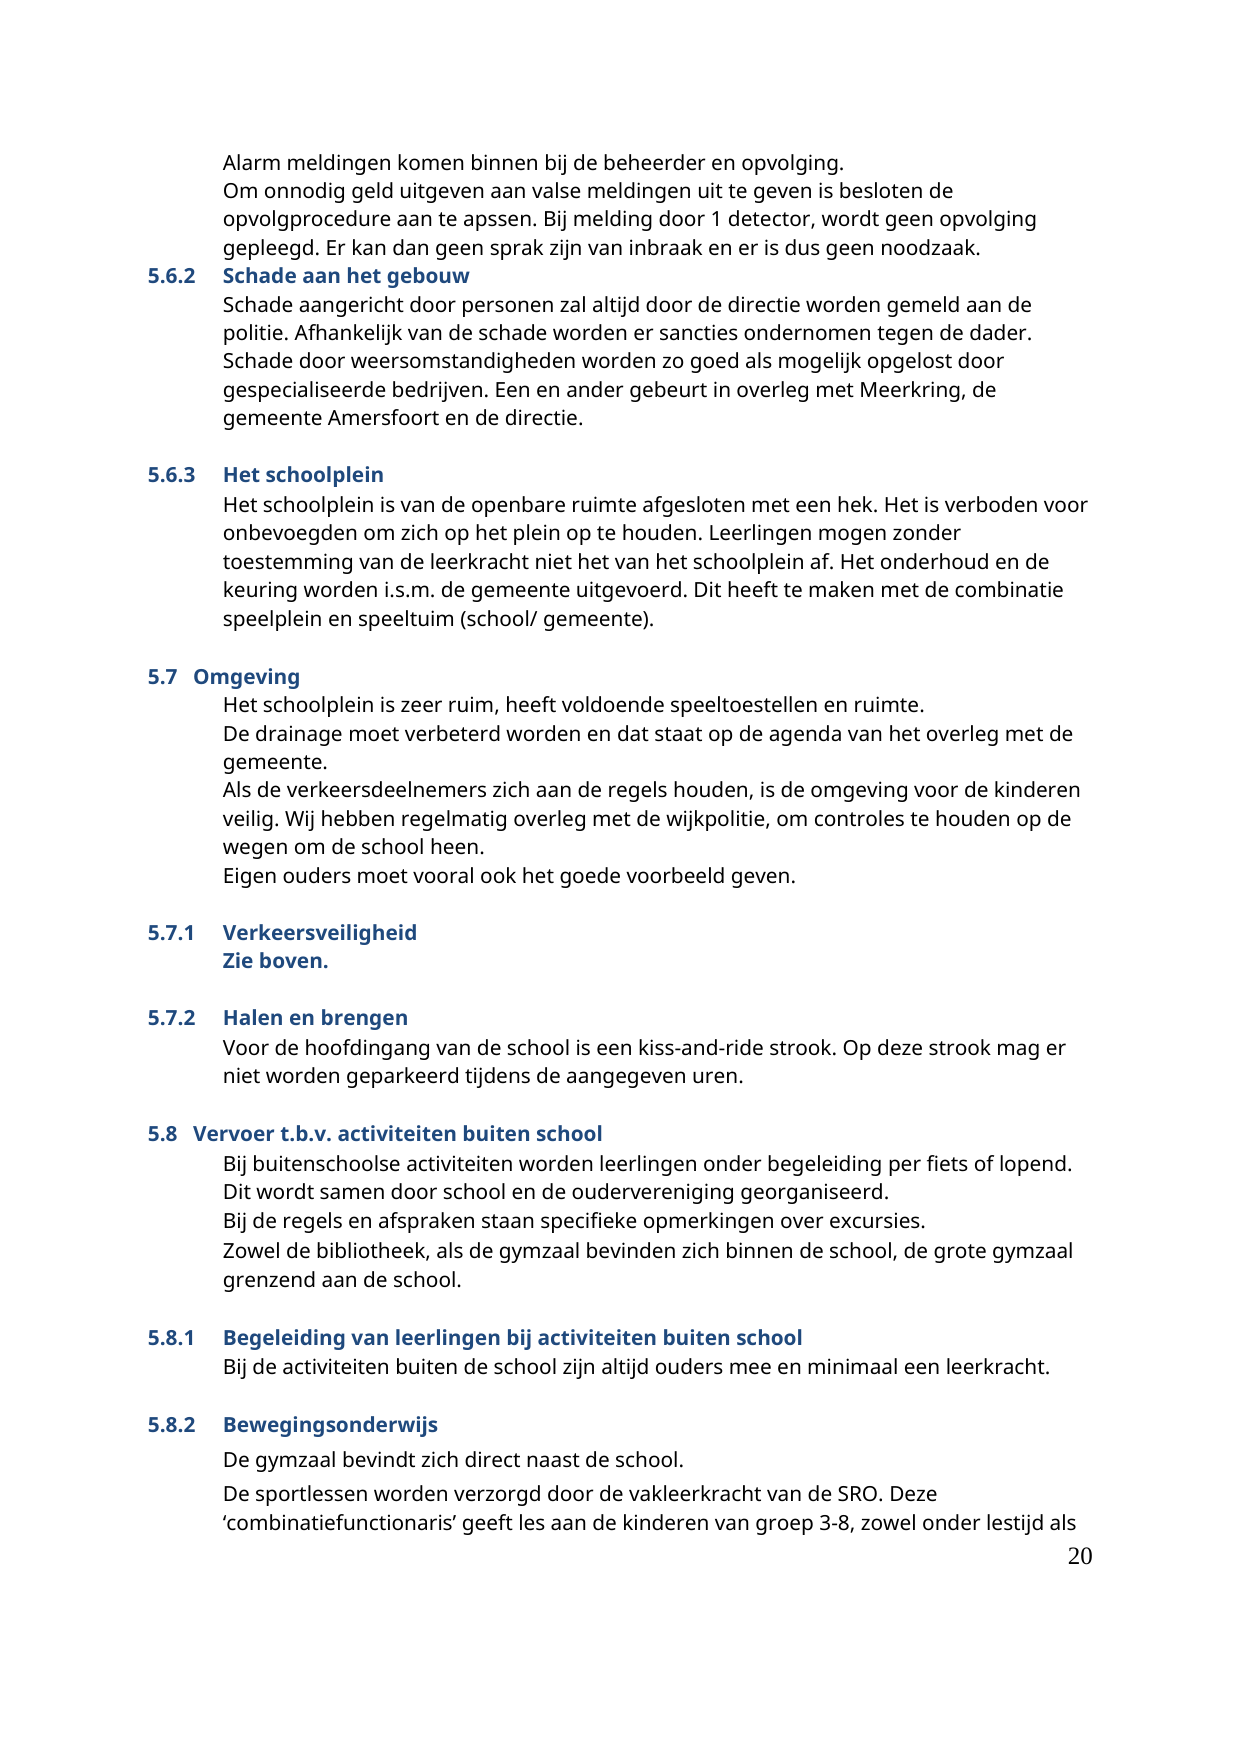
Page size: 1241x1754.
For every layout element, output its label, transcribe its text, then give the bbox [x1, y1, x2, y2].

text Schade door weersomstandigheden worden zo goed als mogelijk opgelost door gespecialiseerde bedrijven. Een en ander gebeurt in overleg met Meerkring, de gemeente Amersfoort en de directie. [223, 347, 1093, 432]
text Om onnodig geld uitgeven aan valse meldingen uit te geven is besloten de opvolgprocedure aan te apssen. Bij melding door 1 detector, wordt geen opvolging gepleegd. Er kan dan geen sprak zijn van inbraak en er is dus geen noodzaak. [223, 176, 1093, 261]
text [223, 1479, 1093, 1536]
text Schade aangericht door personen zal altijd door de directie worden gemeld aan de politie. Afhankelijk van de schade worden er sancties ondernomen tegen de dader. [223, 290, 1093, 347]
text Voor de hoofdingang van de school is een kiss-and-ride strook. Op deze strook mag er niet worden geparkeerd tijdens de aangegeven uren. [223, 1033, 1093, 1089]
list Begeleiding van leerlingen bij activiteiten buiten school [148, 1323, 1093, 1351]
list Verkeersveiligheid [148, 918, 1093, 946]
text Als de verkeersdeelnemers zich aan de regels houden, is de omgeving voor de kinderen veilig. Wij hebben regelmatig overleg met de wijkpolitie, om controles te houden op de wegen om de school heen. [223, 776, 1093, 861]
list Bewegingsonderwijs [148, 1410, 1093, 1438]
text Bij de activiteiten buiten de school zijn altijd ouders mee en minimaal een leerkracht. [223, 1352, 1093, 1381]
text Zie boven. [223, 946, 1093, 974]
text Bij buitenschoolse activiteiten worden leerlingen onder begeleiding per fiets of lopend. Dit wordt samen door school en de oudervereniging georganiseerd. [223, 1149, 1093, 1206]
text Het schoolplein is zeer ruim, heeft voldoende speeltoestellen en ruimte. [223, 690, 1093, 719]
text Het schoolplein is van de openbare ruimte afgesloten met een hek. Het is verboden voor onbevoegden om zich op het plein op te houden. Leerlingen mogen zonder toestemming van de leerkracht niet het van het schoolplein af. Het onderhoud en de keuring worden i.s.m. de gemeente uitgevoerd. Dit heeft te maken met de combinatie speelplein en speeltuim (school/ gemeente). [223, 490, 1093, 632]
text De gymzaal bevindt zich direct naast de school. [223, 1445, 1093, 1473]
text Alarm meldingen komen binnen bij de beheerder en opvolging. [223, 148, 1093, 176]
text De drainage moet verbeterd worden en dat staat op de agenda van het overleg met de gemeente. [223, 719, 1093, 776]
list Het schoolplein [148, 460, 1093, 489]
list Halen en brengen [148, 1003, 1093, 1031]
list Schade aan het gebouw [148, 261, 1093, 290]
text Zowel de bibliotheek, als de gymzaal bevinden zich binnen de school, de grote gymzaal grenzend aan de school. [223, 1236, 1093, 1293]
text Eigen ouders moet vooral ook het goede voorbeeld geven. [223, 861, 1093, 889]
list Omgeving [148, 662, 1093, 690]
list Vervoer t.b.v. activiteiten buiten school [148, 1119, 1093, 1147]
text Bij de regels en afspraken staan specifieke opmerkingen over excursies. [223, 1207, 1093, 1235]
